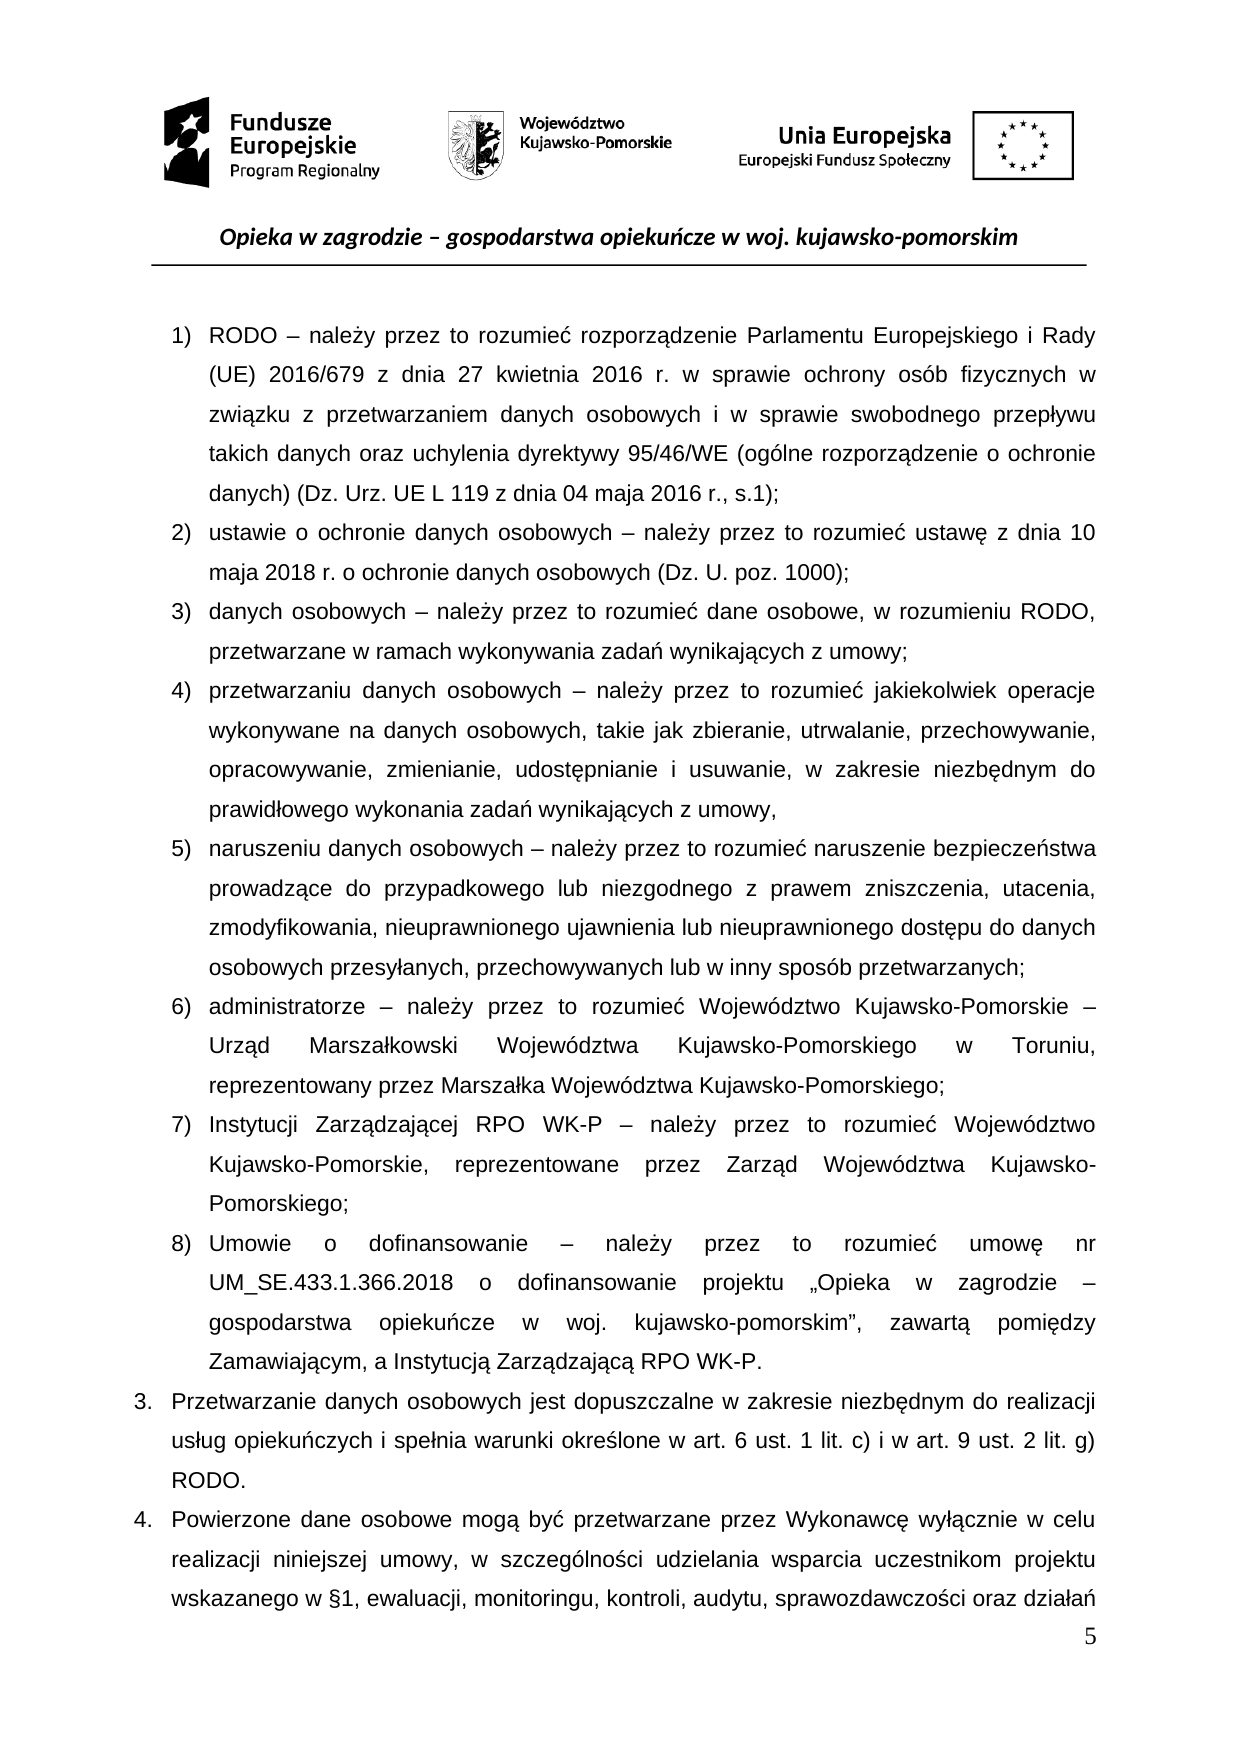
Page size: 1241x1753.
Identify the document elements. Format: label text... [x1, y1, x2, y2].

list Instytucji Zarządzającej RPO WK-P – należy przez to rozumieć Województwo Kujawsko-Pomorskie, reprezentowane przez Zarząd Województwa Kujawsko-Pomorskiego; [171, 1111, 1096, 1217]
picture [141, 73, 1096, 209]
list danych osobowych – należy przez to rozumieć dane osobowe, w rozumieniu RODO, przetwarzane w ramach wykonywania zadań wynikających z umowy; [171, 598, 1096, 664]
list Umowie o dofinansowanie – należy przez to rozumieć umowę nr UM_SE.433.1.366.2018 o dofinansowanie projektu „Opieka w zagrodzie – gospodarstwa opiekuńcze w woj. kujawsko-pomorskim”, zawartą pomiędzy Zamawiającym, a Instytucją Zarządzającą RPO WK-P. [171, 1230, 1096, 1374]
list Przetwarzanie danych osobowych jest dopuszczalne w zakresie niezbędnym do realizacji usług opiekuńczych i spełnia warunki określone w art. 6 ust. 1 lit. c) i w art. 9 ust. 2 lit. g) RODO. [134, 1388, 1096, 1493]
list administratorze – należy przez to rozumieć Województwo Kujawsko-Pomorskie – Urząd Marszałkowski Województwa Kujawsko-Pomorskiego w Toruniu, reprezentowany przez Marszałka Województwa Kujawsko-Pomorskiego; [171, 993, 1096, 1098]
list naruszeniu danych osobowych – należy przez to rozumieć naruszenie bezpieczeństwa prowadzące do przypadkowego lub niezgodnego z prawem zniszczenia, utacenia, zmodyfikowania, nieuprawnionego ujawnienia lub nieuprawnionego dostępu do danych osobowych przesyłanych, przechowywanych lub w inny sposób przetwarzanych; [171, 835, 1096, 980]
list RODO – należy przez to rozumieć rozporządzenie Parlamentu Europejskiego i Rady (UE) 2016/679 z dnia 27 kwietnia 2016 r. w sprawie ochrony osób fizycznych w związku z przetwarzaniem danych osobowych i w sprawie swobodnego przepływu takich danych oraz uchylenia dyrektywy 95/46/WE (ogólne rozporządzenie o ochronie danych) (Dz. Urz. UE L 119 z dnia 04 maja 2016 r., s.1); [171, 322, 1096, 506]
list ustawie o ochronie danych osobowych – należy przez to rozumieć ustawę z dnia 10 maja 2018 r. o ochronie danych osobowych (Dz. U. poz. 1000); [171, 519, 1096, 585]
list przetwarzaniu danych osobowych – należy przez to rozumieć jakiekolwiek operacje wykonywane na danych osobowych, takie jak zbieranie, utrwalanie, przechowywanie, opracowywanie, zmienianie, udostępnianie i usuwanie, w zakresie niezbędnym do prawidłowego wykonania zadań wynikających z umowy, [171, 677, 1096, 822]
